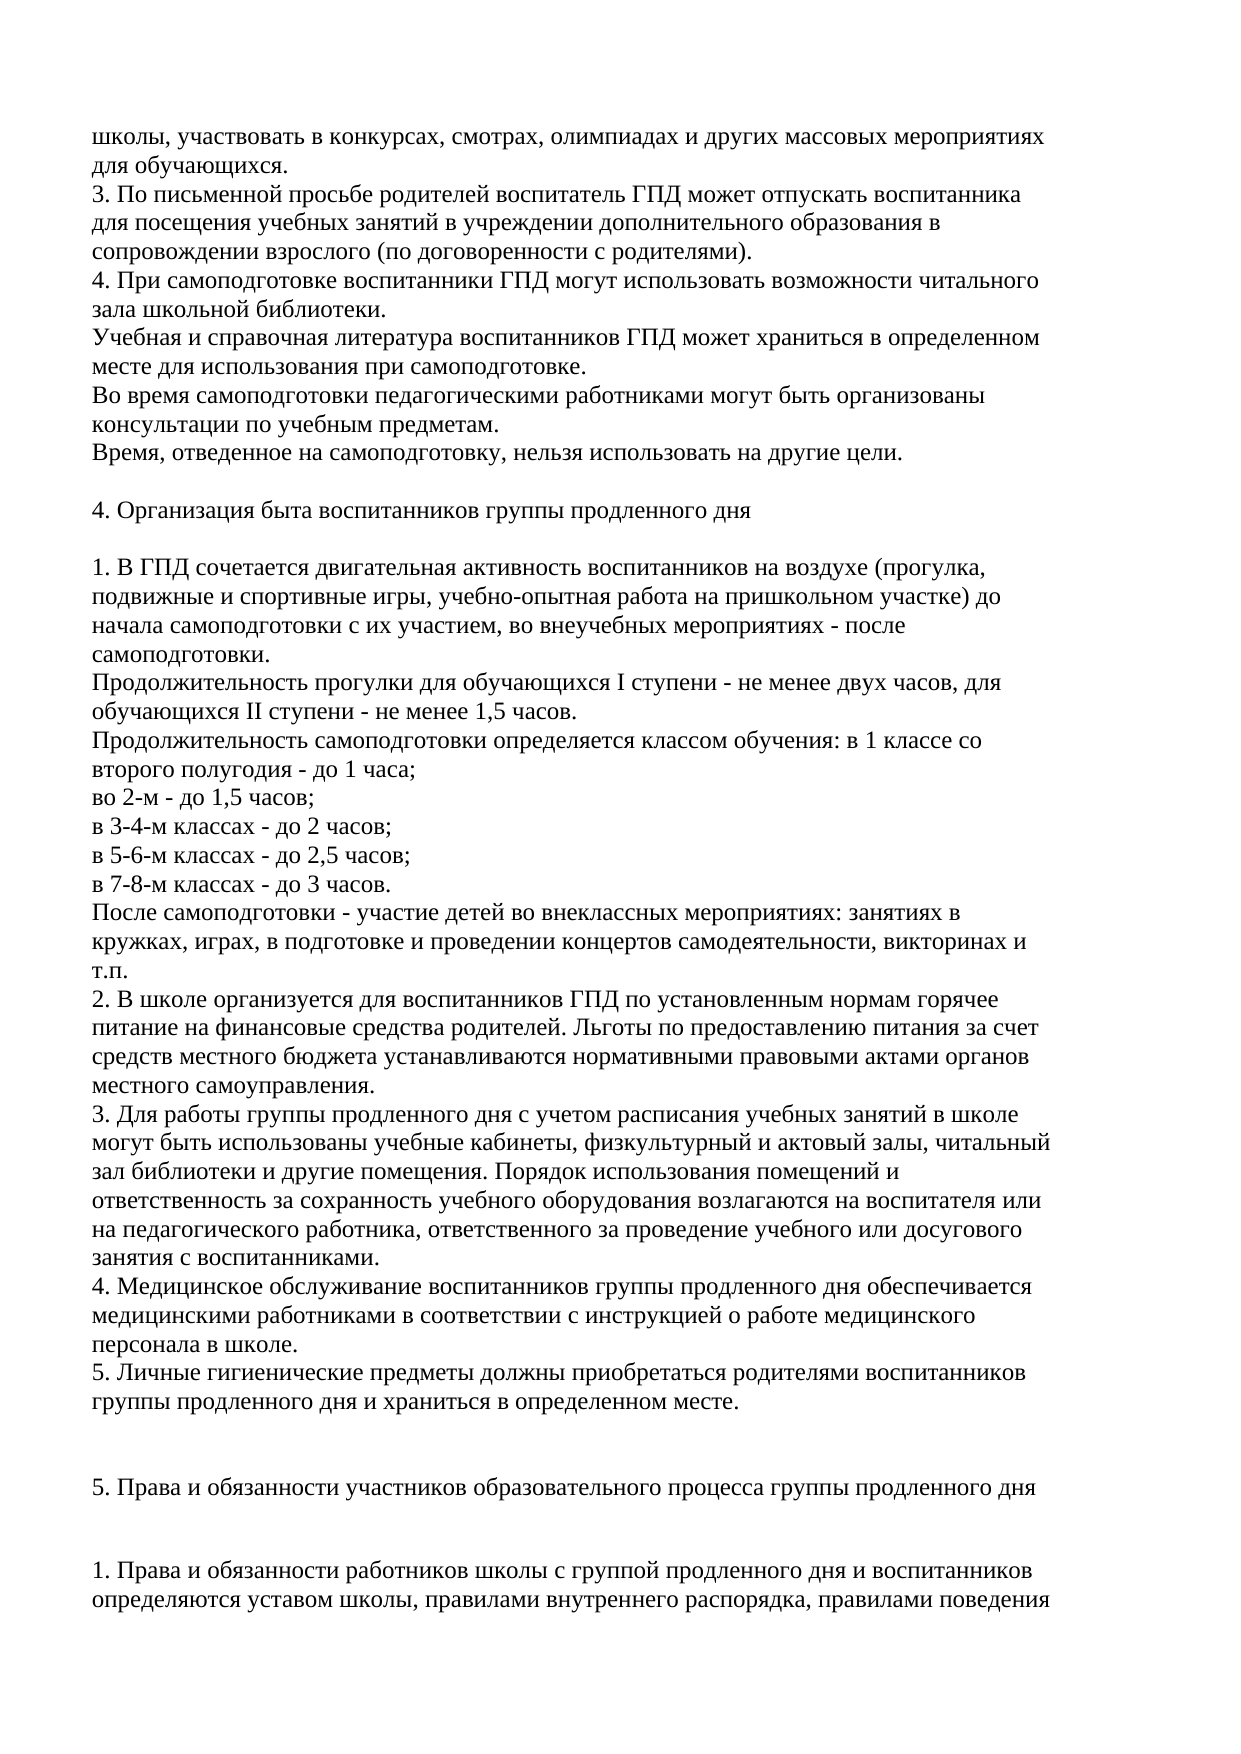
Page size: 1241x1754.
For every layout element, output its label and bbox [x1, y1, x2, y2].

table_cell [89, 118, 1063, 1616]
